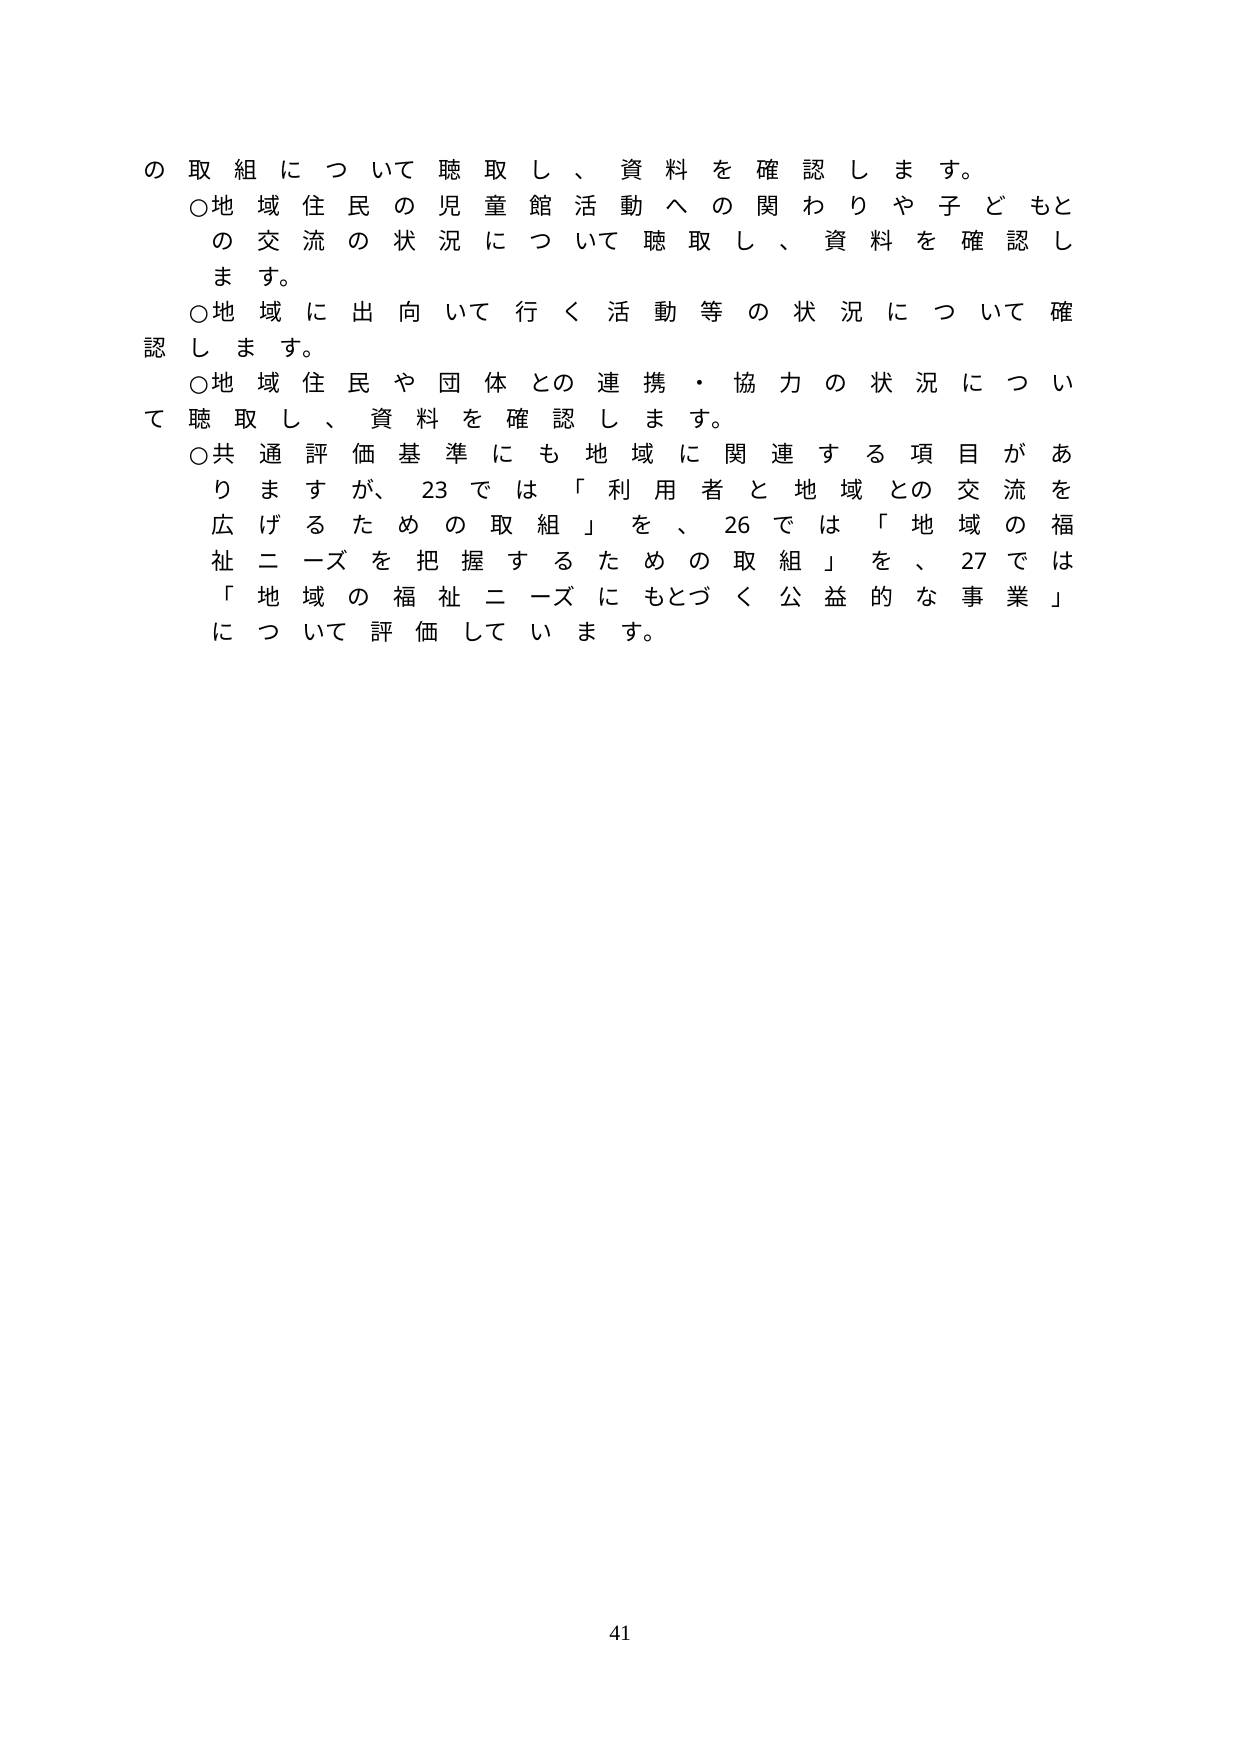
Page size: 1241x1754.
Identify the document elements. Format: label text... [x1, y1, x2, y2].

text ○地域に出向いて行く活動等の状況について確認します。 [143, 293, 1097, 364]
text ○地域住民の児童館活動への関わりや子どもとの交流の状況について聴取し、資料を確認します。 [166, 186, 1097, 293]
text ○共通評価基準にも地域に関連する項目がありますが、23 では「利用者と地域との交流を広げるための取組」を、26 では「地域の福祉ニーズを把握するための取組」を、27 では「地域の福祉ニーズにもとづく公益的な事業」について評価しています。 [166, 435, 1097, 648]
text ○地域住民や団体との連携・協力の状況について聴取し、資料を確認します。 [143, 364, 1097, 435]
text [143, 151, 1097, 186]
